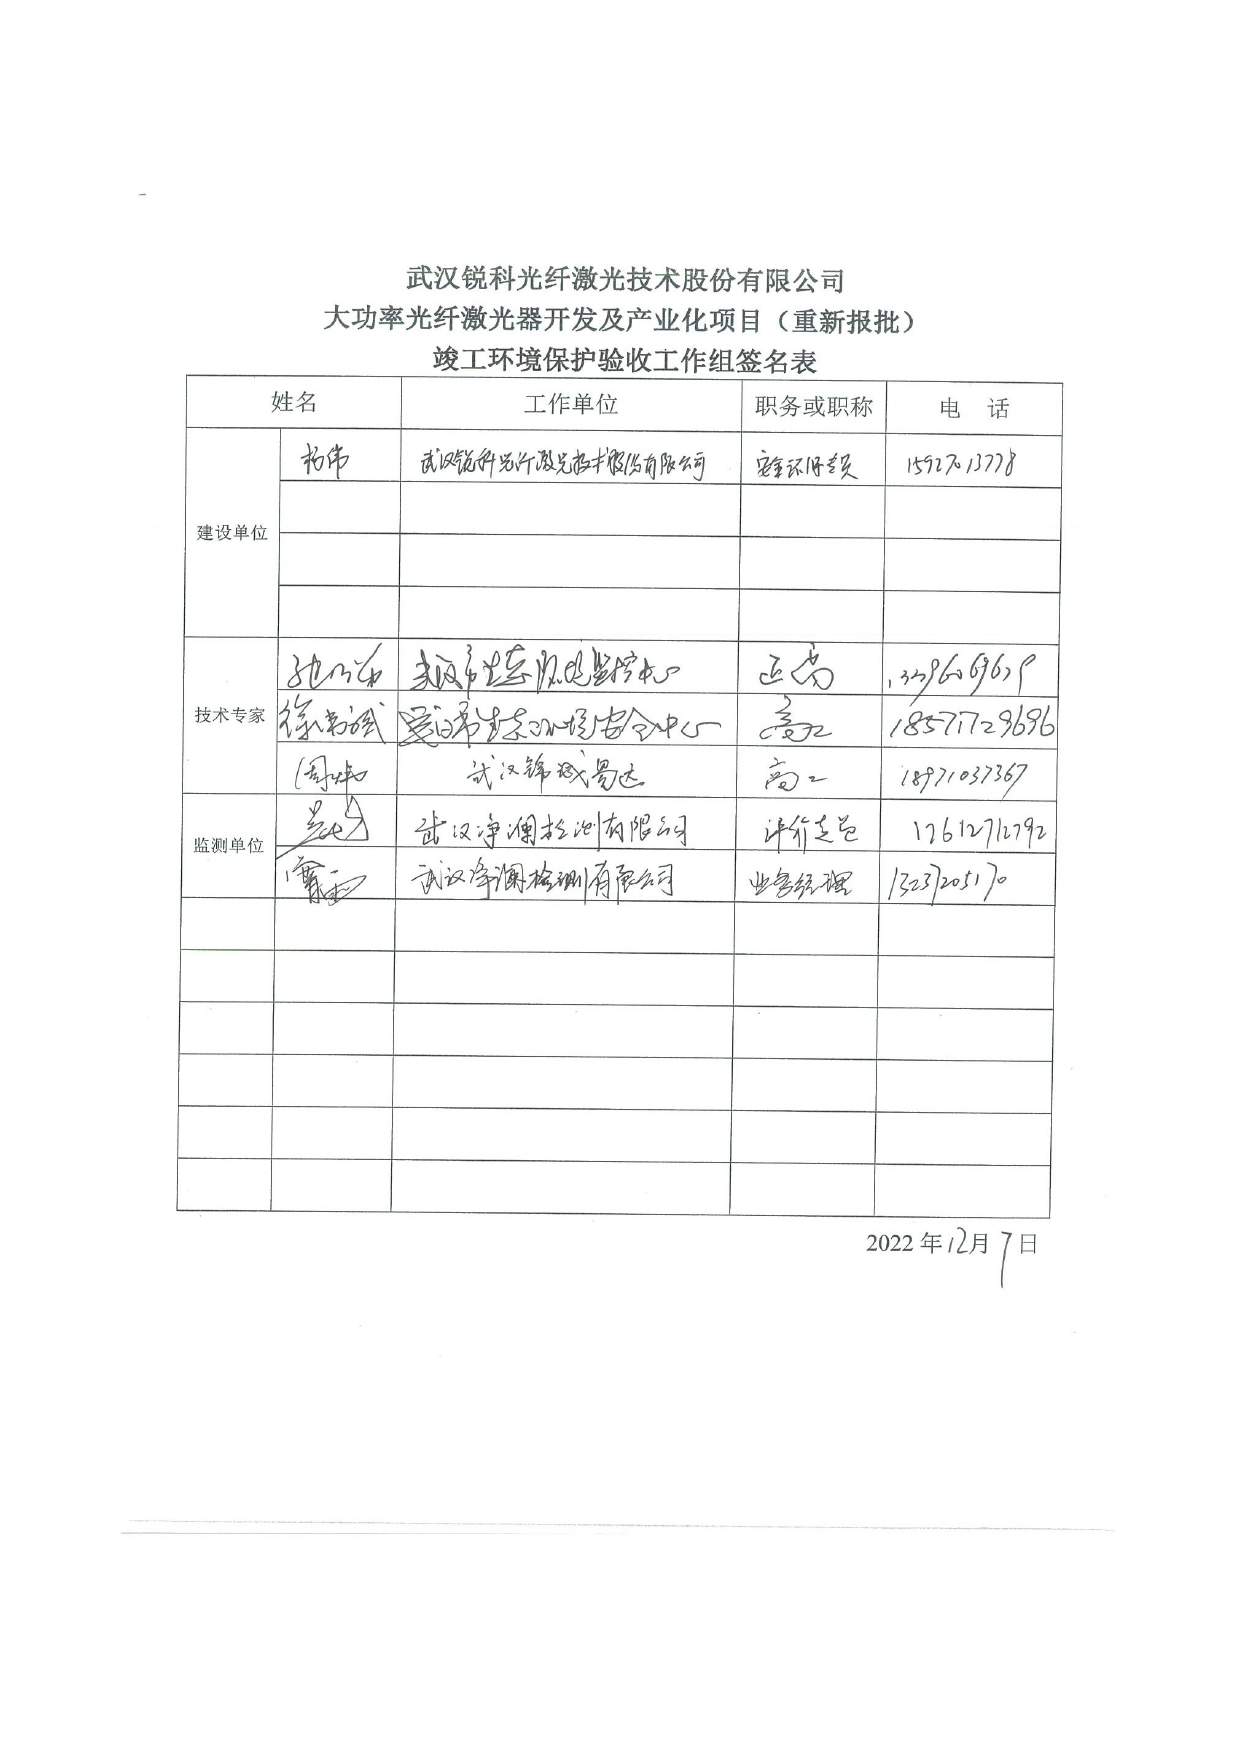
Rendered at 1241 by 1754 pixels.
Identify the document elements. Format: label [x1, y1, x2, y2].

picture [112, 162, 1128, 1542]
